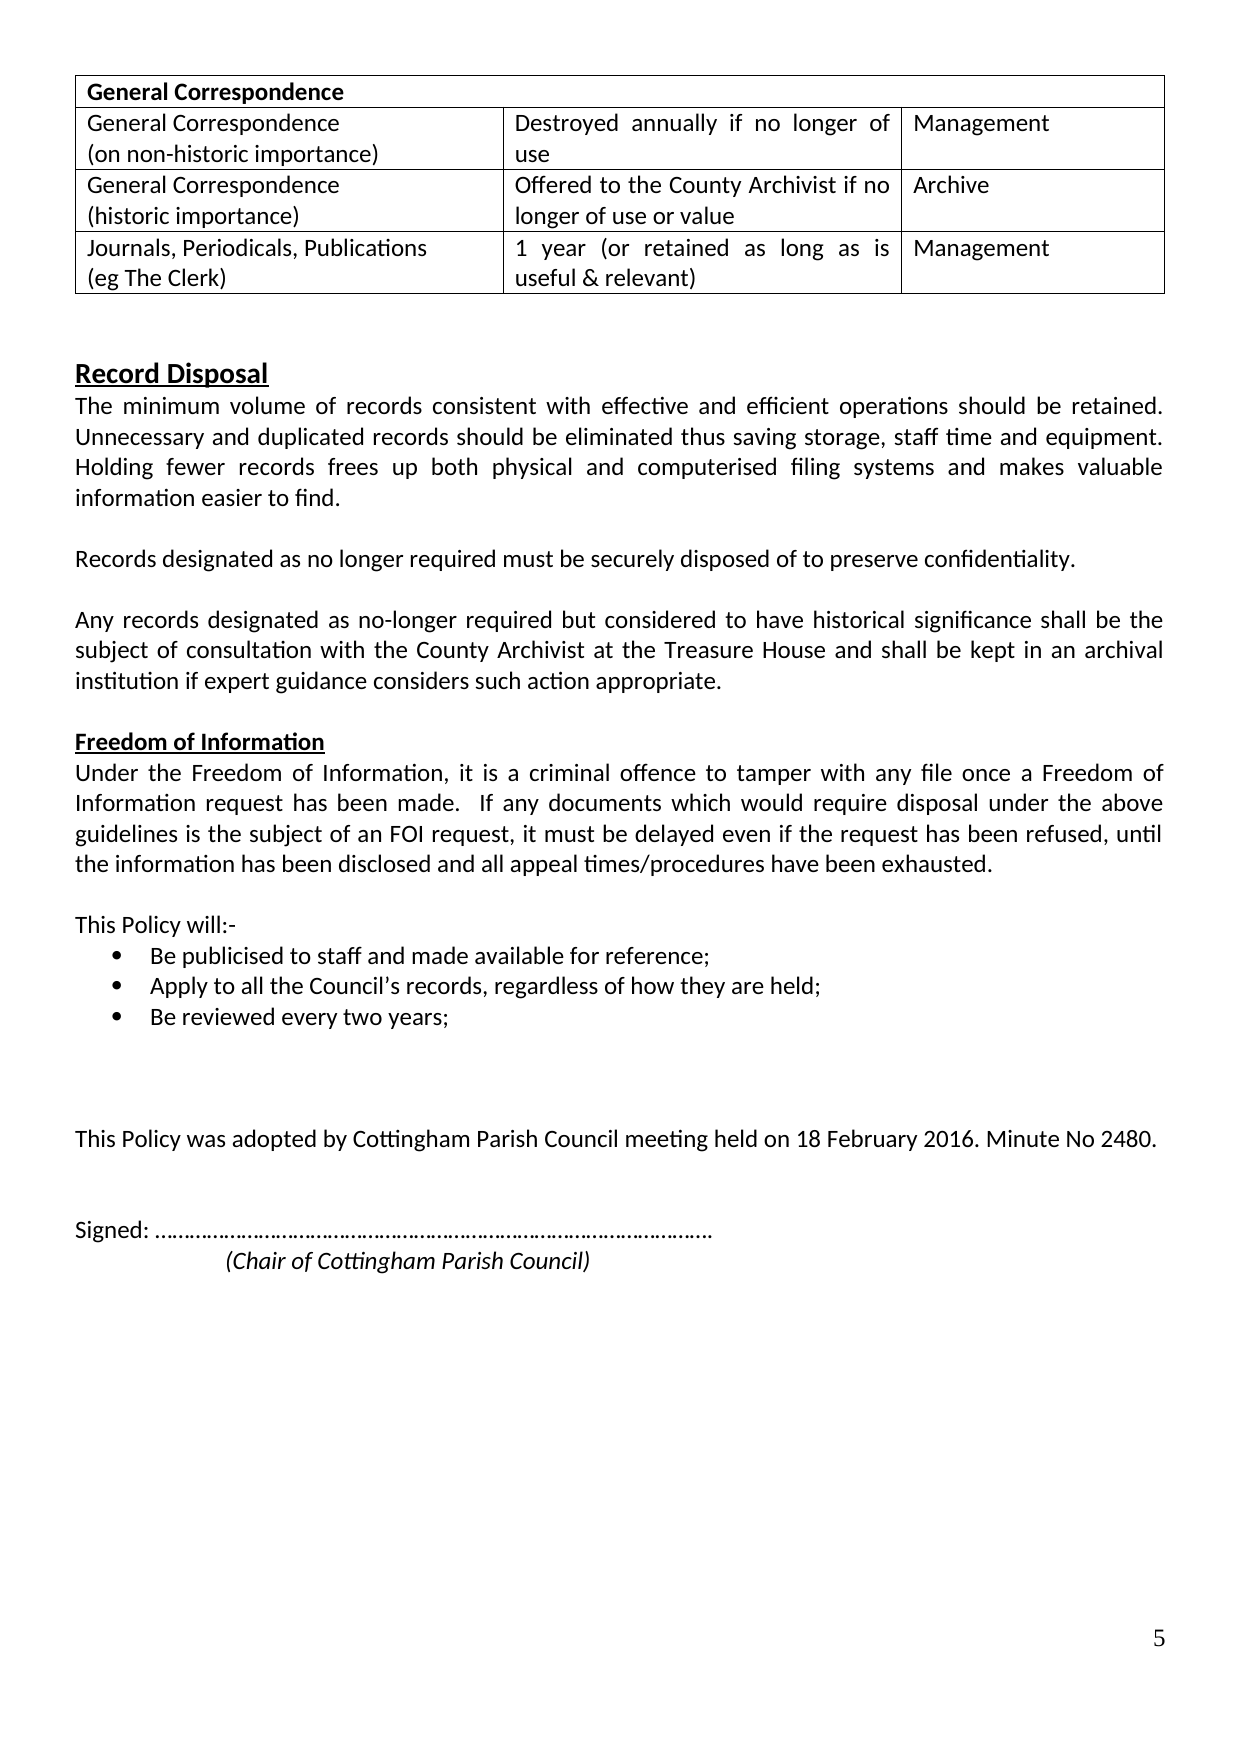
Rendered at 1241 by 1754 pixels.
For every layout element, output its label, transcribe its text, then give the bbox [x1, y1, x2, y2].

table_cell Archive [902, 170, 1164, 231]
text Record Disposal [75, 355, 1165, 391]
text This Policy was adopted by Cottingham Parish Council meeting held on 18 February 2016. Minute No 2480. [75, 1123, 1165, 1153]
table_cell 1 year (or retained as long as is useful & relevant) [504, 232, 901, 293]
table_cell Journals, Periodicals, Publications (eg The Clerk) [76, 232, 503, 293]
table_cell Destroyed annually if no longer of use [504, 108, 901, 169]
list Be publicised to staff and made available for reference; [112, 940, 1165, 970]
text Records designated as no longer required must be securely disposed of to preserve confidentiality. [75, 543, 1165, 574]
text Any records designated as no-longer required but considered to have historical significance shall be the subject of consultation with the County Archivist at the Treasure House and shall be kept in an archival institution if expert guidance considers such action appropriate. [75, 604, 1165, 696]
text The minimum volume of records consistent with effective and efficient operations should be retained. Unnecessary and duplicated records should be eliminated thus saving storage, staff time and equipment. Holding fewer records frees up both physical and computerised filing systems and makes valuable information easier to find. [75, 391, 1165, 513]
table_cell General Correspondence (on non-historic importance) [76, 108, 503, 169]
text (Chair of Cottingham Parish Council) [75, 1245, 1165, 1276]
table_cell Management [902, 232, 1164, 293]
list Be reviewed every two years; [112, 1001, 1165, 1031]
table_cell Management [902, 108, 1164, 169]
text This Policy will:- [75, 909, 1165, 940]
text Freedom of Information [75, 726, 1165, 757]
table_cell General Correspondence (historic importance) [76, 170, 503, 231]
text Signed: ……………………………………………………………………………………. [75, 1214, 1165, 1245]
table_cell Offered to the County Archivist if no longer of use or value [504, 170, 901, 231]
text Under the Freedom of Information, it is a criminal offence to tamper with any file once a Freedom of Information request has been made. If any documents which would require disposal under the above guidelines is the subject of an FOI request, it must be delayed even if the request has been refused, until the information has been disclosed and all appeal times/procedures have been exhausted. [75, 757, 1165, 879]
table_header General Correspondence [76, 76, 1164, 107]
list Apply to all the Council’s records, regardless of how they are held; [112, 970, 1165, 1001]
